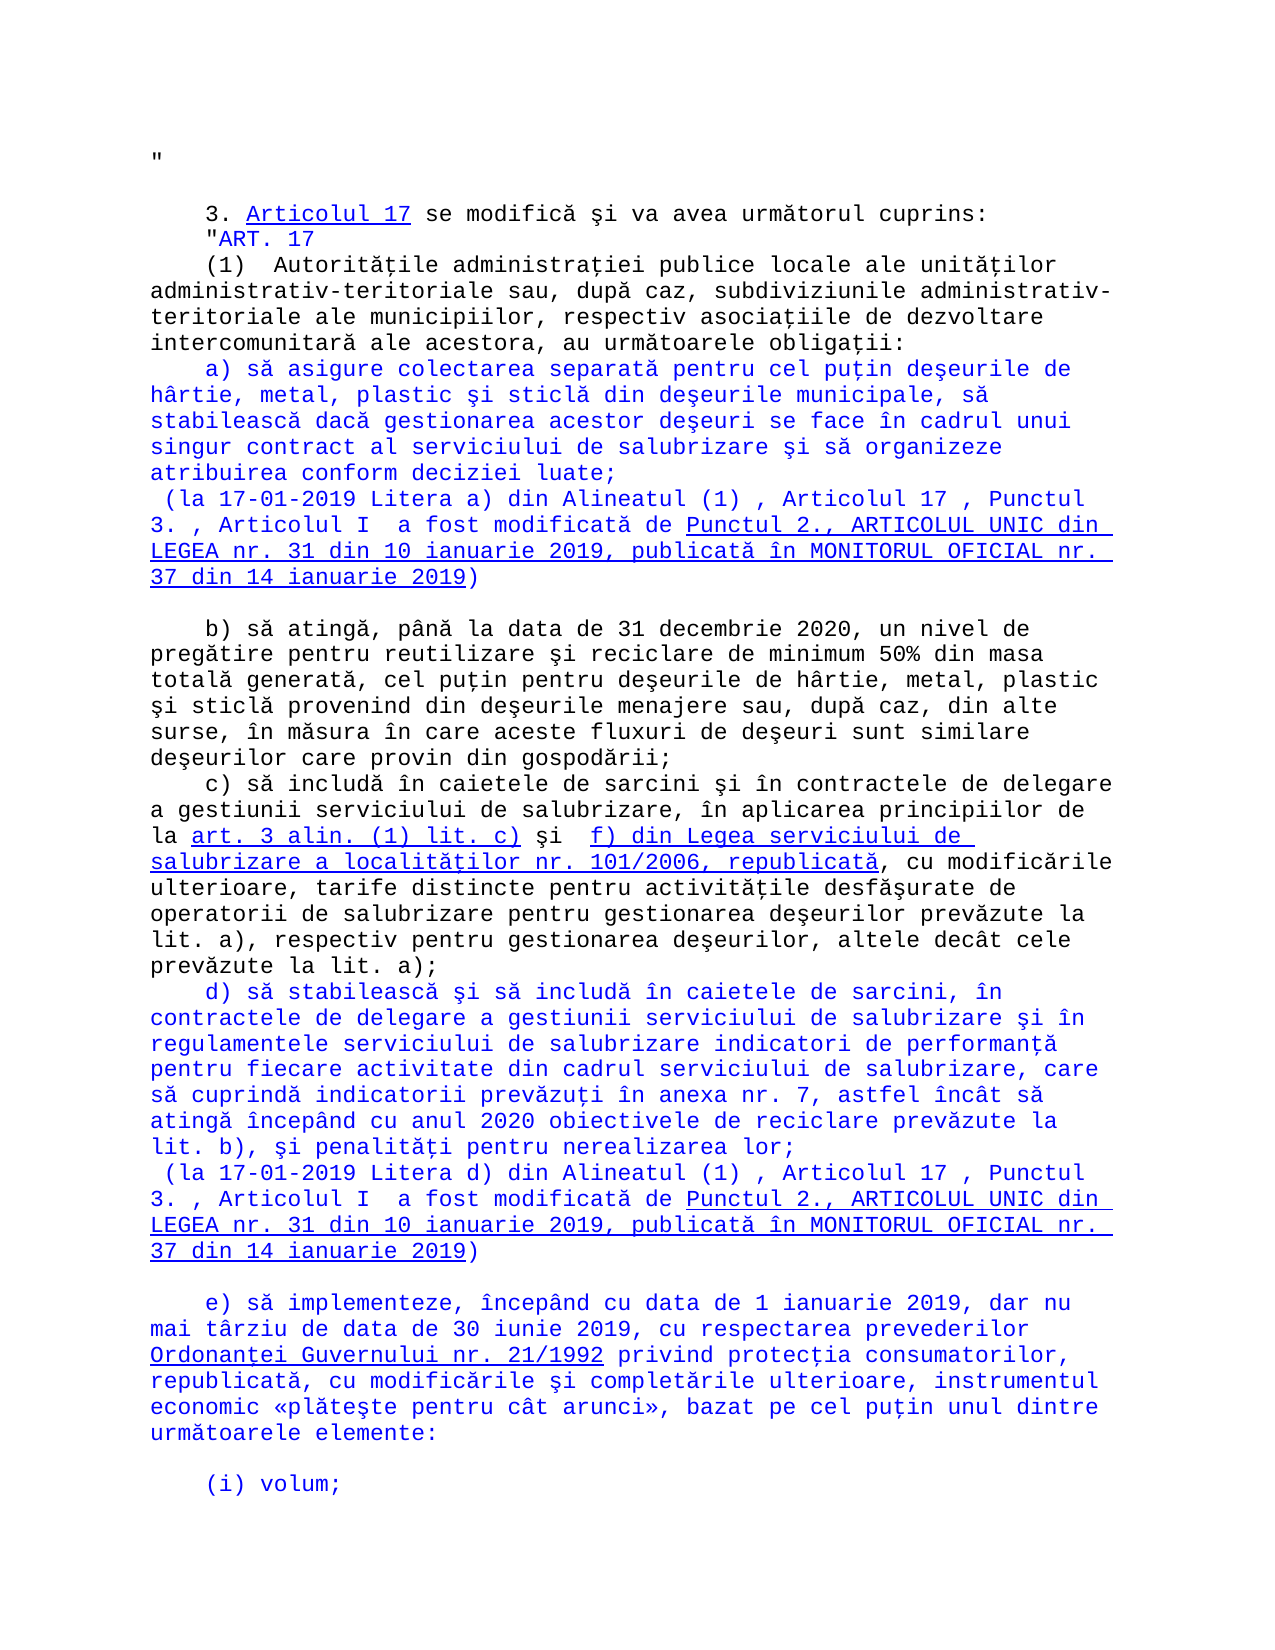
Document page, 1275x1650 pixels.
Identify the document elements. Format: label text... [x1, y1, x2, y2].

text (1) Autorităţile administraţiei publice locale ale unităţilor administrativ-teritoriale sau, după caz, subdiviziunile administrativ-teritoriale ale municipiilor, respectiv asociaţiile de dezvoltare intercomunitară ale acestora, au următoarele obligaţii: [150, 254, 1125, 357]
text e) să implementeze, începând cu data de 1 ianuarie 2019, dar nu mai târziu de data de 30 iunie 2019, cu respectarea prevederilor <LLNK 11992 21133 3;1 0 33>Ordonanţei Guvernului nr. 21/1992 privind protecţia consumatorilor, republicată, cu modificările şi completările ulterioare, instrumentul economic «plăteşte pentru cât arunci», bazat pe cel puţin unul dintre următoarele elemente: [150, 1291, 1125, 1447]
text b) să atingă, până la data de 31 decembrie 2020, un nivel de pregătire pentru reutilizare şi reciclare de minimum 50% din masa totală generată, cel puţin pentru deşeurile de hârtie, metal, plastic şi sticlă provenind din deşeurile menajere sau, după caz, din alte surse, în măsura în care aceste fluxuri de deşeuri sunt similare deşeurilor care provin din gospodării; [150, 617, 1125, 772]
text (i) volum; [150, 1473, 1125, 1499]
text a) să asigure colectarea separată pentru cel puţin deşeurile de hârtie, metal, plastic şi sticlă din deşeurile municipale, să stabilească dacă gestionarea acestor deşeuri se face în cadrul unui singur contract al serviciului de salubrizare şi să organizeze atribuirea conform deciziei luate; [150, 357, 1125, 487]
text d) să stabilească şi să includă în caietele de sarcini, în contractele de delegare a gestiunii serviciului de salubrizare şi în regulamentele serviciului de salubrizare indicatori de performanţă pentru fiecare activitate din cadrul serviciului de salubrizare, care să cuprindă indicatorii prevăzuţi în anexa nr. 7, astfel încât să atingă începând cu anul 2020 obiectivele de reciclare prevăzute la lit. b), şi penalităţi pentru nerealizarea lor; [150, 980, 1125, 1162]
text (la 17-01-2019 Litera a) din Alineatul (1) , Articolul 17 , Punctul 3. , Articolul I a fost modificată de <LLNK 12019 31 10 201 0124>Punctul 2., ARTICOLUL UNIC din LEGEA nr. 31 din 10 ianuarie 2019, publicată în MONITORUL OFICIAL nr. 37 din 14 ianuarie 2019) [150, 487, 1125, 591]
text 3. <LLNK 12011 211 13 212 17 12>Articolul 17 se modifică şi va avea următorul cuprins: [150, 202, 1125, 228]
text " [150, 150, 1125, 176]
text (la 17-01-2019 Litera d) din Alineatul (1) , Articolul 17 , Punctul 3. , Articolul I a fost modificată de <LLNK 12019 31 10 201 0124>Punctul 2., ARTICOLUL UNIC din LEGEA nr. 31 din 10 ianuarie 2019, publicată în MONITORUL OFICIAL nr. 37 din 14 ianuarie 2019) [150, 1162, 1125, 1265]
text c) să includă în caietele de sarcini şi în contractele de delegare a gestiunii serviciului de salubrizare, în aplicarea principiilor de la <LLNK 12006 101 13 203 24>art. 3 alin. (1) lit. c) şi <LLNK 12006 101 13 203 81>f) din Legea serviciului de salubrizare a localităţilor nr. 101/2006, republicată, cu modificările ulterioare, tarife distincte pentru activităţile desfăşurate de operatorii de salubrizare pentru gestionarea deşeurilor prevăzute la lit. a), respectiv pentru gestionarea deşeurilor, altele decât cele prevăzute la lit. a); [150, 772, 1125, 980]
text "ART. 17 [150, 228, 1125, 254]
